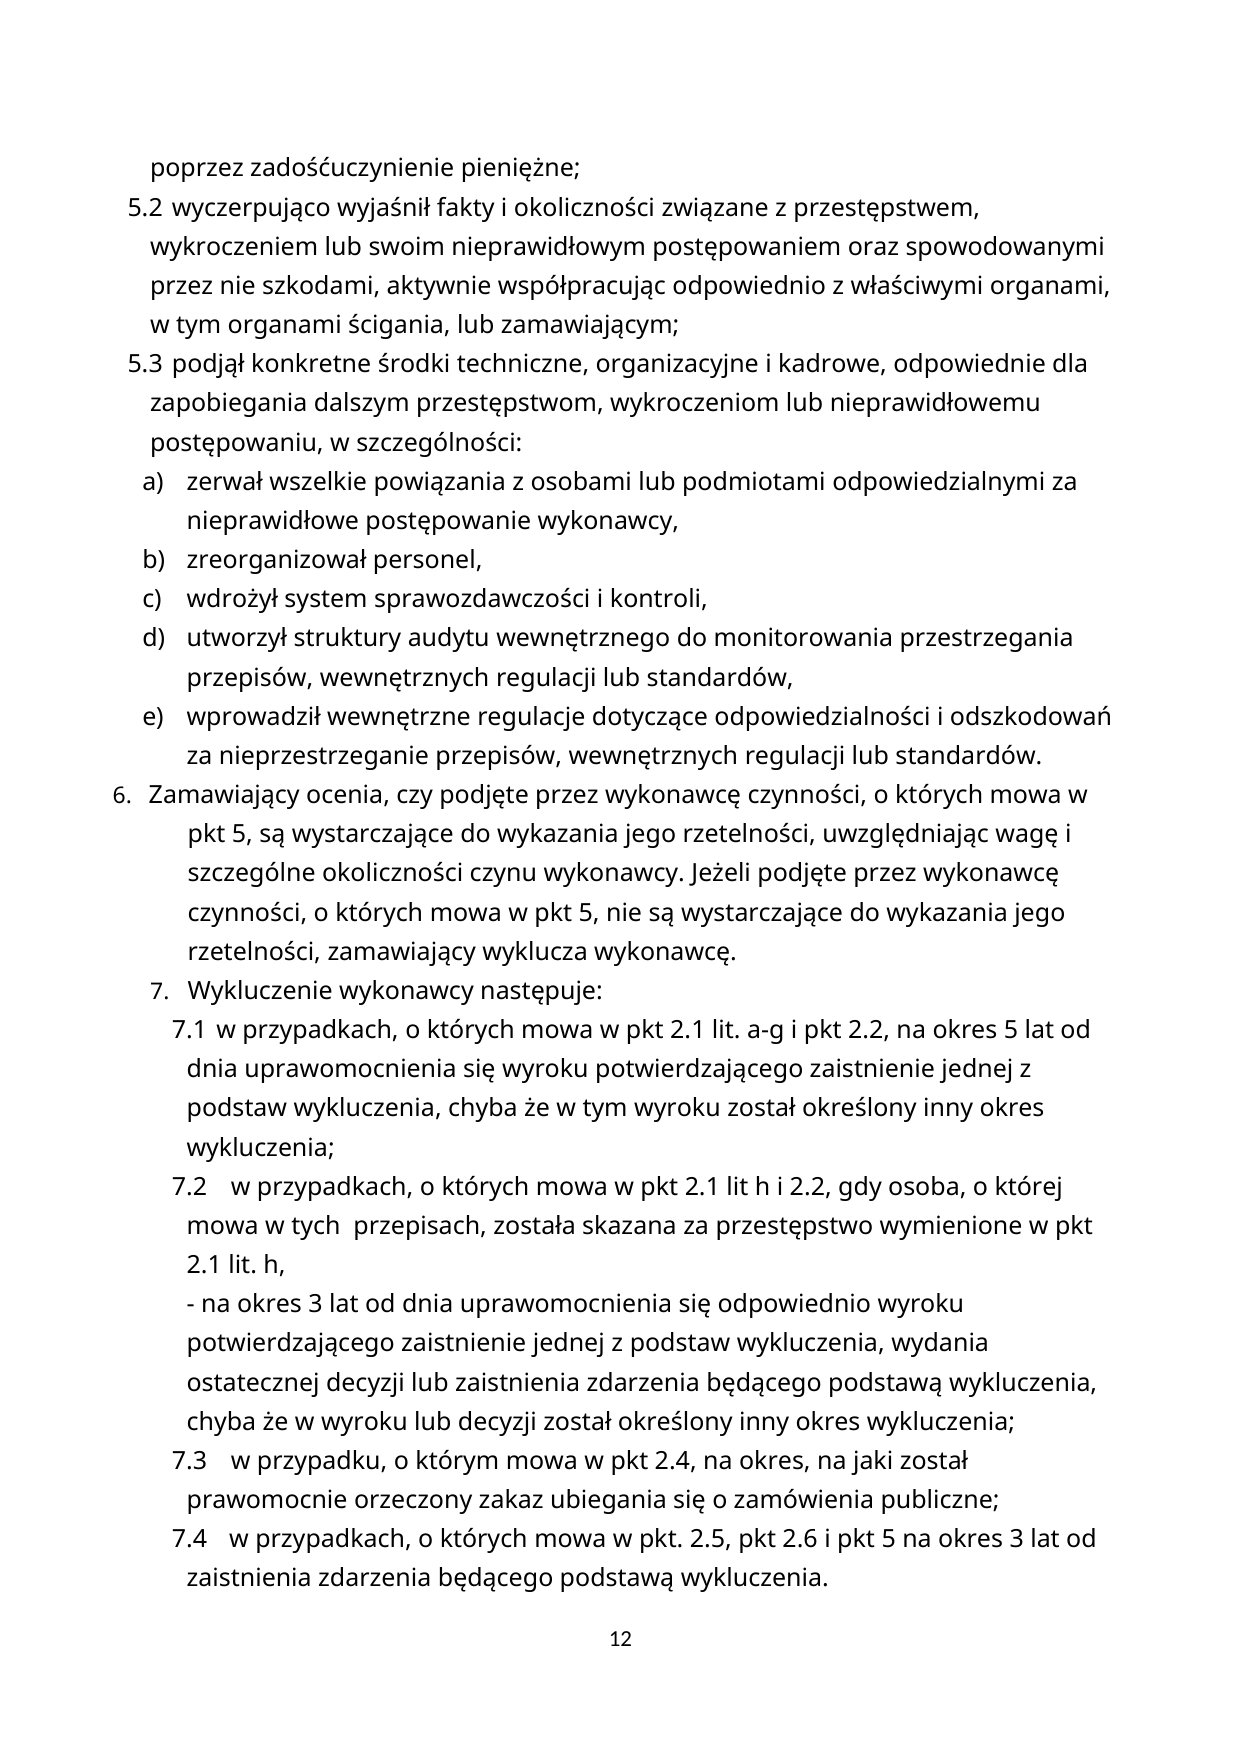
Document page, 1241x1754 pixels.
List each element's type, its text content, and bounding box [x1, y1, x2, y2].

list zreorganizował personel, [142, 542, 1128, 576]
list w przypadku, o którym mowa w pkt 2.4, na okres, na jaki został prawomocnie orzeczony zakaz ubiegania się o zamówienia publiczne; [172, 1442, 1128, 1516]
list zerwał wszelkie powiązania z osobami lub podmiotami odpowiedzialnymi za nieprawidłowe postępowanie wykonawcy, [142, 463, 1128, 537]
list w przypadkach, o których mowa w pkt 2.1 lit h i 2.2, gdy osoba, o której mowa w tych przepisach, została skazana za przestępstwo wymienione w pkt 2.1 lit. h, [172, 1168, 1128, 1281]
text - na okres 3 lat od dnia uprawomocnienia się odpowiednio wyroku potwierdzającego zaistnienie jednej z podstaw wykluczenia, wydania ostatecznej decyzji lub zaistnienia zdarzenia będącego podstawą wykluczenia, chyba że w wyroku lub decyzji został określony inny okres wykluczenia; [186, 1286, 1128, 1437]
list w przypadkach, o których mowa w pkt 2.1 lit. a-g i pkt 2.2, na okres 5 lat od dnia uprawomocnienia się wyroku potwierdzającego zaistnienie jednej z podstaw wykluczenia, chyba że w tym wyroku został określony inny okres wykluczenia; [172, 1012, 1128, 1163]
list wprowadził wewnętrzne regulacje dotyczące odpowiedzialności i odszkodowań za nieprzestrzeganie przepisów, wewnętrznych regulacji lub standardów. [142, 698, 1128, 772]
list podjął konkretne środki techniczne, organizacyjne i kadrowe, odpowiednie dla zapobiegania dalszym przestępstwom, wykroczeniom lub nieprawidłowemu postępowaniu, w szczególności: [127, 346, 1128, 458]
list Zamawiający ocenia, czy podjęte przez wykonawcę czynności, o których mowa w pkt 5, są wystarczające do wykazania jego rzetelności, uwzględniając wagę i szczególne okoliczności czynu wykonawcy. Jeżeli podjęte przez wykonawcę czynności, o których mowa w pkt 5, nie są wystarczające do wykazania jego rzetelności, zamawiający wyklucza wykonawcę. [112, 777, 1128, 967]
list w przypadkach, o których mowa w pkt. 2.5, pkt 2.6 i pkt 5 na okres 3 lat od zaistnienia zdarzenia będącego podstawą wykluczenia. [172, 1521, 1128, 1594]
list wyczerpująco wyjaśnił fakty i okoliczności związane z przestępstwem, wykroczeniem lub swoim nieprawidłowym postępowaniem oraz spowodowanymi przez nie szkodami, aktywnie współpracując odpowiednio z właściwymi organami, w tym organami ścigania, lub zamawiającym; [127, 189, 1128, 341]
list Wykluczenie wykonawcy następuje: [150, 972, 1128, 1007]
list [127, 150, 1128, 184]
list wdrożył system sprawozdawczości i kontroli, [142, 581, 1128, 615]
list utworzył struktury audytu wewnętrznego do monitorowania przestrzegania przepisów, wewnętrznych regulacji lub standardów, [142, 620, 1128, 693]
